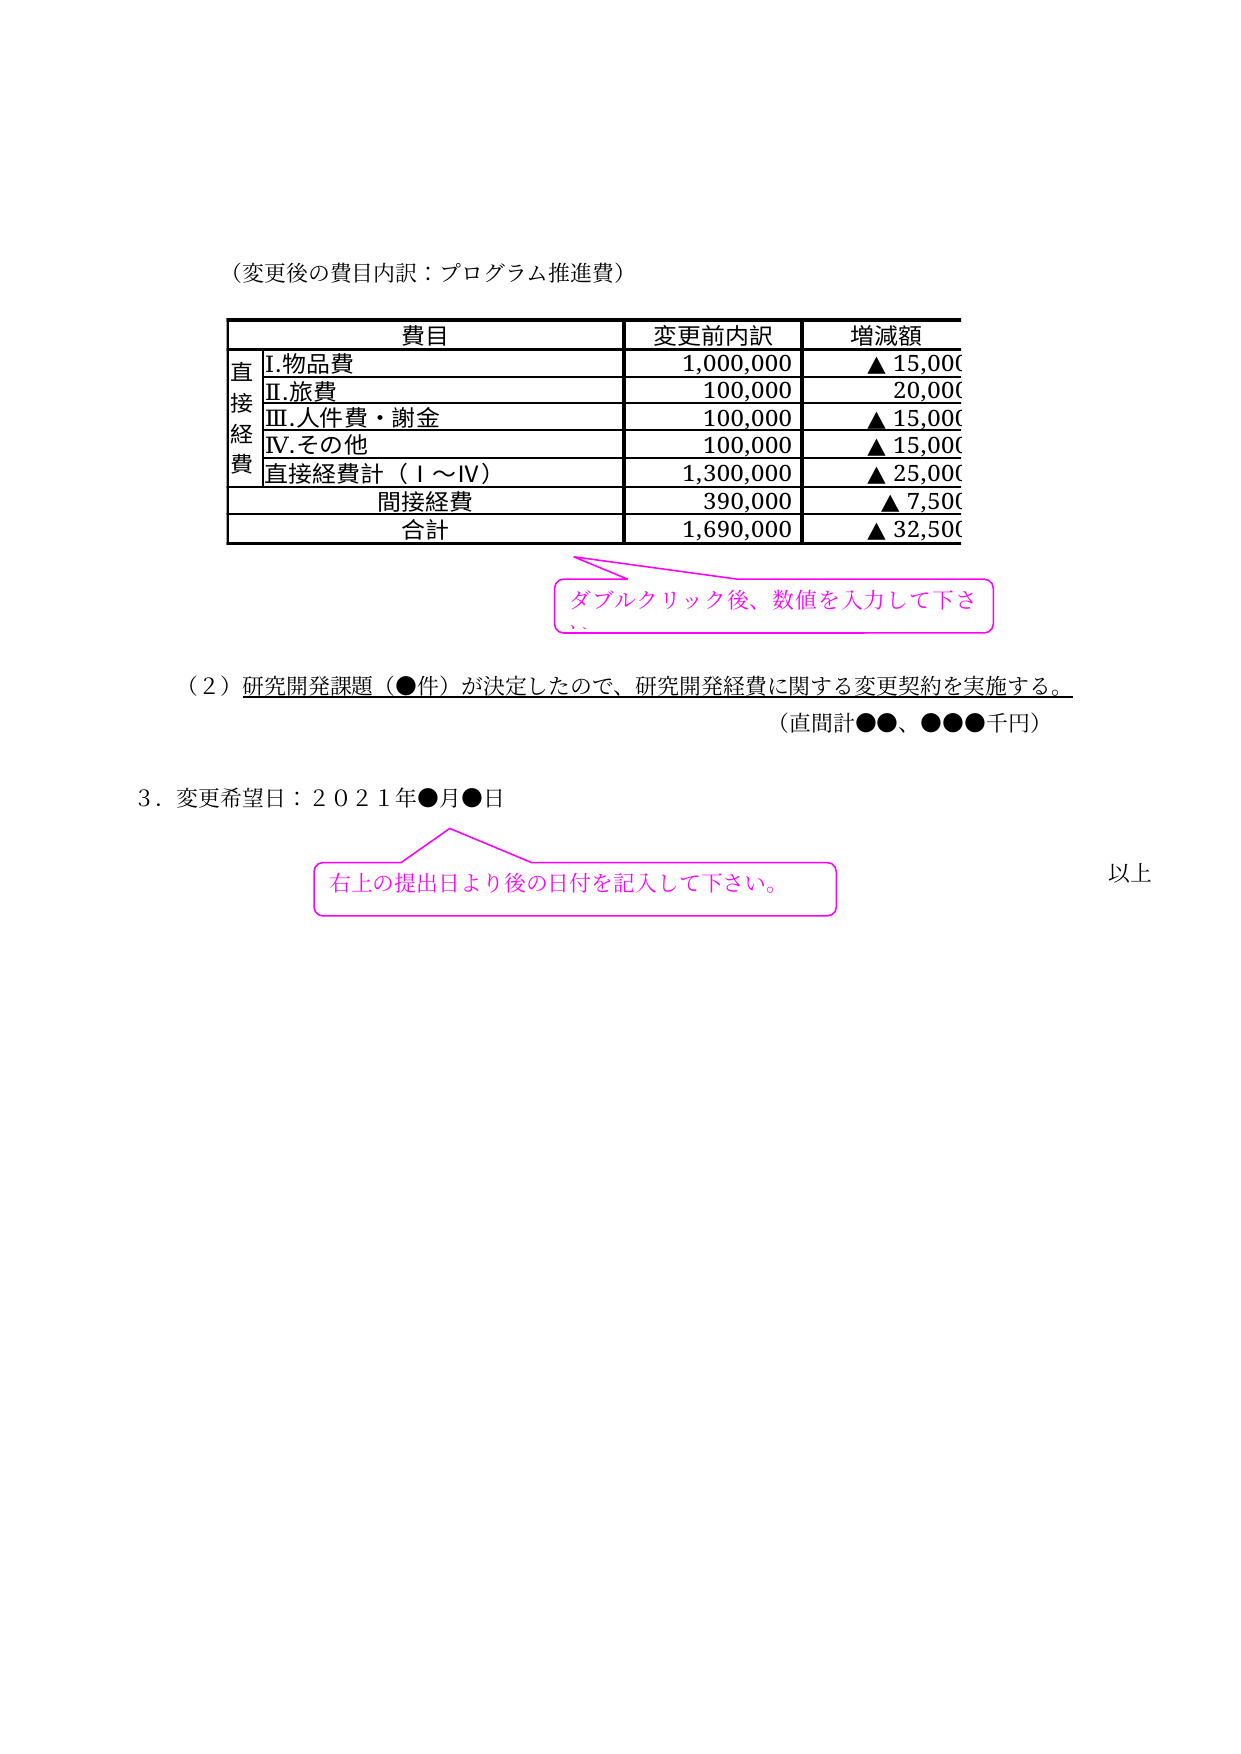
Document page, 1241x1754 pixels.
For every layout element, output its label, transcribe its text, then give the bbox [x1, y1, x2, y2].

list （変更後の費目内訳：プログラム推進費） [177, 254, 1152, 291]
text （２）研究開発課題（●件）が決定したので、研究開発経費に関する変更契約を実施する。 [133, 666, 1152, 704]
text 以上 [516, 854, 1152, 891]
text ３．変更希望日：２０２１年●月●日 [133, 779, 1152, 816]
list （直間計●●、●●●千円） [177, 704, 1152, 741]
text 以上 [133, 854, 410, 891]
